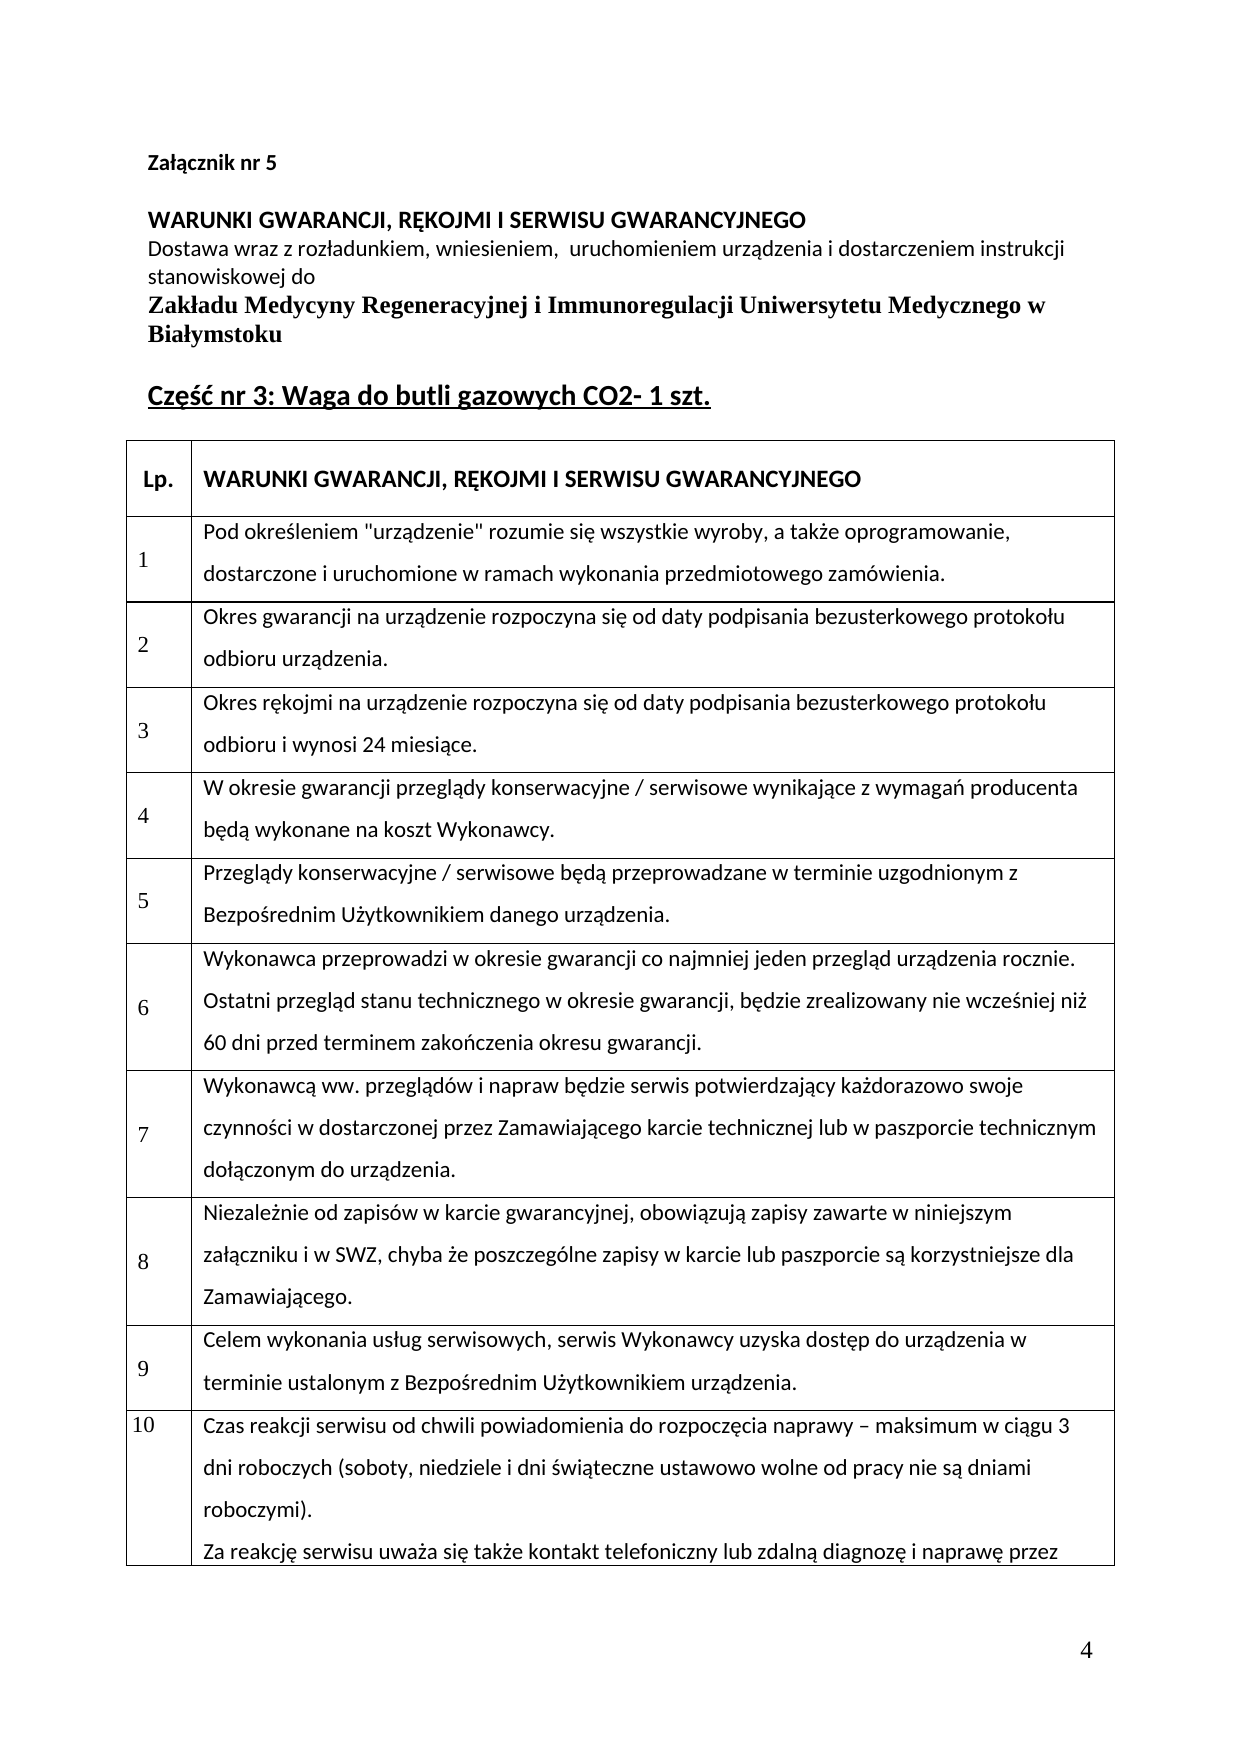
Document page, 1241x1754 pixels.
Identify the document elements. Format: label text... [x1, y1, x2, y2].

text Zakładu Medycyny Regeneracyjnej i Immunoregulacji Uniwersytetu Medycznego w Białymstoku [148, 290, 1092, 348]
table_cell Celem wykonania usług serwisowych, serwis Wykonawcy uzyska dostęp do urządzenia w terminie ustalonym z Bezpośrednim Użytkownikiem urządzenia. [192, 1326, 1114, 1410]
text Część nr 3: Waga do butli gazowych CO2- 1 szt. [148, 377, 1092, 412]
table_cell [127, 688, 191, 772]
table_header Lp. [127, 441, 191, 516]
table_cell [127, 1071, 191, 1197]
table_cell Wykonawca przeprowadzi w okresie gwarancji co najmniej jeden przegląd urządzenia rocznie. Ostatni przegląd stanu technicznego w okresie gwarancji, będzie zrealizowany nie wcześniej niż 60 dni przed terminem zakończenia okresu gwarancji. [192, 944, 1114, 1070]
table_cell [127, 859, 191, 943]
text WARUNKI GwarancjI, rękojmi I serwisu gwarancyjnego [148, 204, 1092, 234]
table_cell [127, 517, 191, 601]
table_cell [127, 1411, 191, 1565]
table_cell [192, 1411, 1114, 1565]
table_cell [127, 773, 191, 857]
table_cell [127, 1198, 191, 1324]
table_cell Okres gwarancji na urządzenie rozpoczyna się od daty podpisania bezusterkowego protokołu odbioru urządzenia. [192, 603, 1114, 687]
table_cell Wykonawcą ww. przeglądów i napraw będzie serwis potwierdzający każdorazowo swoje czynności w dostarczonej przez Zamawiającego karcie technicznej lub w paszporcie technicznym dołączonym do urządzenia. [192, 1071, 1114, 1197]
table_cell Pod określeniem "urządzenie" rozumie się wszystkie wyroby, a także oprogramowanie, dostarczone i uruchomione w ramach wykonania przedmiotowego zamówienia. [192, 517, 1114, 601]
table_header WARUNKI GwarancjI, rękojmi I serwisu gwarancyjnego [192, 441, 1114, 516]
table_cell Przeglądy konserwacyjne / serwisowe będą przeprowadzane w terminie uzgodnionym z Bezpośrednim Użytkownikiem danego urządzenia. [192, 859, 1114, 943]
table_cell [127, 603, 191, 687]
table_cell [127, 1326, 191, 1410]
table_cell W okresie gwarancji przeglądy konserwacyjne / serwisowe wynikające z wymagań producenta będą wykonane na koszt Wykonawcy. [192, 773, 1114, 857]
text Dostawa wraz z rozładunkiem, wniesieniem, uruchomieniem urządzenia i dostarczeniem instrukcji stanowiskowej do [148, 234, 1092, 290]
text Załącznik nr 5 [148, 148, 1092, 176]
table_cell Okres rękojmi na urządzenie rozpoczyna się od daty podpisania bezusterkowego protokołu odbioru i wynosi 24 miesiące. [192, 688, 1114, 772]
table_cell [127, 944, 191, 1070]
table_cell Niezależnie od zapisów w karcie gwarancyjnej, obowiązują zapisy zawarte w niniejszym załączniku i w SWZ, chyba że poszczególne zapisy w karcie lub paszporcie są korzystniejsze dla Zamawiającego. [192, 1198, 1114, 1324]
